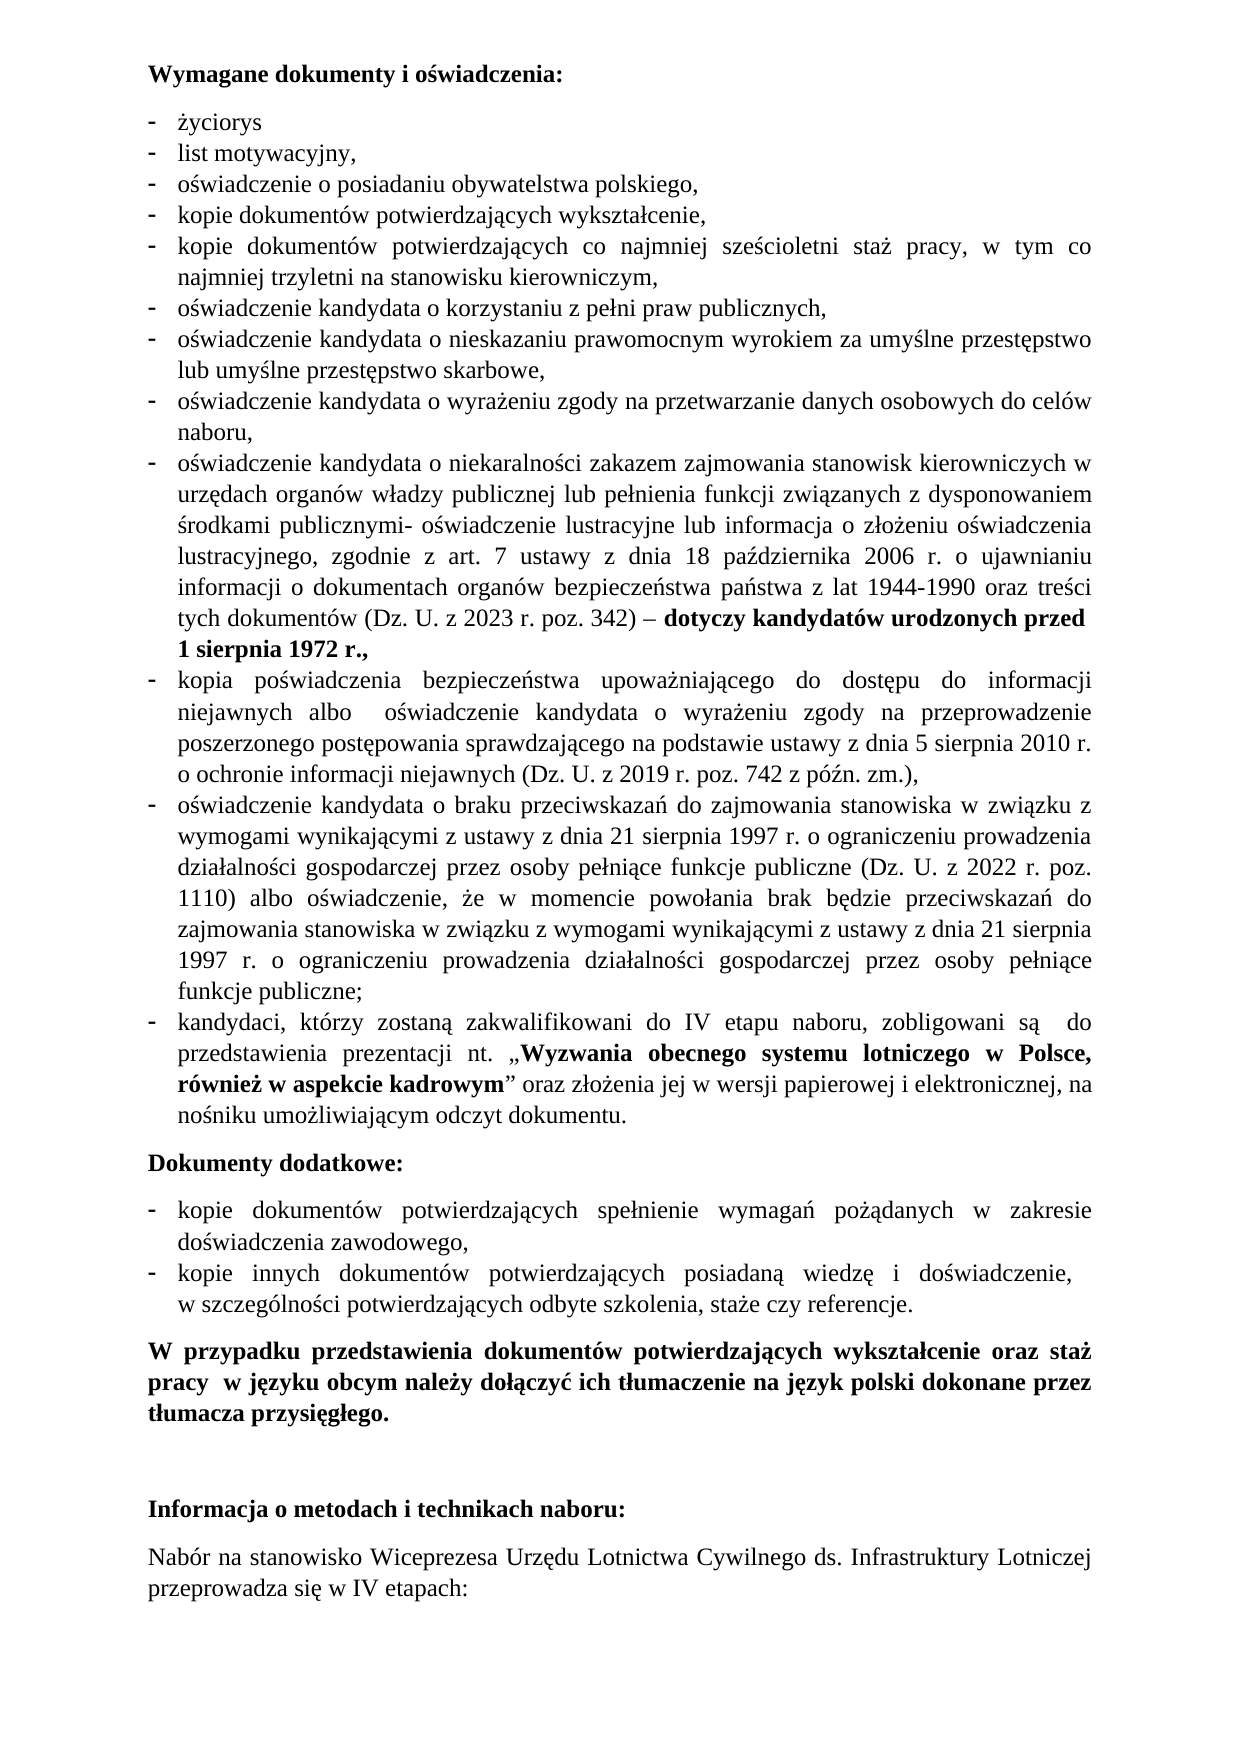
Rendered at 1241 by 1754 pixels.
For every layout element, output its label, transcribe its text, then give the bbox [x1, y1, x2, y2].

list oświadczenie kandydata o korzystaniu z pełni praw publicznych, [148, 293, 1093, 322]
text W przypadku przedstawienia dokumentów potwierdzających wykształcenie oraz staż pracy w języku obcym należy dołączyć ich tłumaczenie na język polski dokonane przez tłumacza przysięgłego. [148, 1336, 1093, 1427]
list kopie innych dokumentów potwierdzających posiadaną wiedzę i doświadczenie, w szczególności potwierdzających odbyte szkolenia, staże czy referencje. [148, 1258, 1093, 1317]
list życiorys [148, 107, 1093, 136]
list list motywacyjny, [148, 138, 1093, 167]
text Informacja o metodach i technikach naboru: [148, 1494, 1093, 1523]
list kopia poświadczenia bezpieczeństwa upoważniającego do dostępu do informacji niejawnych albo oświadczenie kandydata o wyrażeniu zgody na przeprowadzenie poszerzonego postępowania sprawdzającego na podstawie ustawy z dnia 5 sierpnia 2010 r. o ochronie informacji niejawnych (Dz. U. z 2019 r. poz. 742 z późn. zm.), [148, 666, 1093, 787]
list oświadczenie kandydata o braku przeciwskazań do zajmowania stanowiska w związku z wymogami wynikającymi z ustawy z dnia 21 sierpnia 1997 r. o ograniczeniu prowadzenia działalności gospodarczej przez osoby pełniące funkcje publiczne (Dz. U. z 2022 r. poz. 1110) albo oświadczenie, że w momencie powołania brak będzie przeciwskazań do zajmowania stanowiska w związku z wymogami wynikającymi z ustawy z dnia 21 sierpnia 1997 r. o ograniczeniu prowadzenia działalności gospodarczej przez osoby pełniące funkcje publiczne; [148, 790, 1093, 1005]
list oświadczenie kandydata o niekaralności zakazem zajmowania stanowisk kierowniczych w urzędach organów władzy publicznej lub pełnienia funkcji związanych z dysponowaniem środkami publicznymi- oświadczenie lustracyjne lub informacja o złożeniu oświadczenia lustracyjnego, zgodnie z art. 7 ustawy z dnia 18 października 2006 r. o ujawnianiu informacji o dokumentach organów bezpieczeństwa państwa z lat 1944-1990 oraz treści tych dokumentów (Dz. U. z 2023 r. poz. 342) – dotyczy kandydatów urodzonych przed 1 sierpnia 1972 r., [148, 448, 1093, 663]
list kopie dokumentów potwierdzających co najmniej sześcioletni staż pracy, w tym co najmniej trzyletni na stanowisku kierowniczym, [148, 231, 1093, 291]
list kandydaci, którzy zostaną zakwalifikowani do IV etapu naboru, zobligowani są do przedstawienia prezentacji nt. „Wyzwania obecnego systemu lotniczego w Polsce, również w aspekcie kadrowym” oraz złożenia jej w wersji papierowej i elektronicznej, na nośniku umożliwiającym odczyt dokumentu. [148, 1007, 1093, 1129]
list kopie dokumentów potwierdzających spełnienie wymagań pożądanych w zakresie doświadczenia zawodowego, [148, 1196, 1093, 1255]
list kopie dokumentów potwierdzających wykształcenie, [148, 200, 1093, 229]
text Nabór na stanowisko Wiceprezesa Urzędu Lotnictwa Cywilnego ds. Infrastruktury Lotniczej przeprowadza się w IV etapach: [148, 1542, 1093, 1601]
text Dokumenty dodatkowe: [148, 1148, 1093, 1177]
list oświadczenie o posiadaniu obywatelstwa polskiego, [148, 169, 1093, 198]
list oświadczenie kandydata o nieskazaniu prawomocnym wyrokiem za umyślne przestępstwo lub umyślne przestępstwo skarbowe, [148, 324, 1093, 384]
text Wymagane dokumenty i oświadczenia: [148, 59, 1093, 88]
list oświadczenie kandydata o wyrażeniu zgody na przetwarzanie danych osobowych do celów naboru, [148, 386, 1093, 446]
